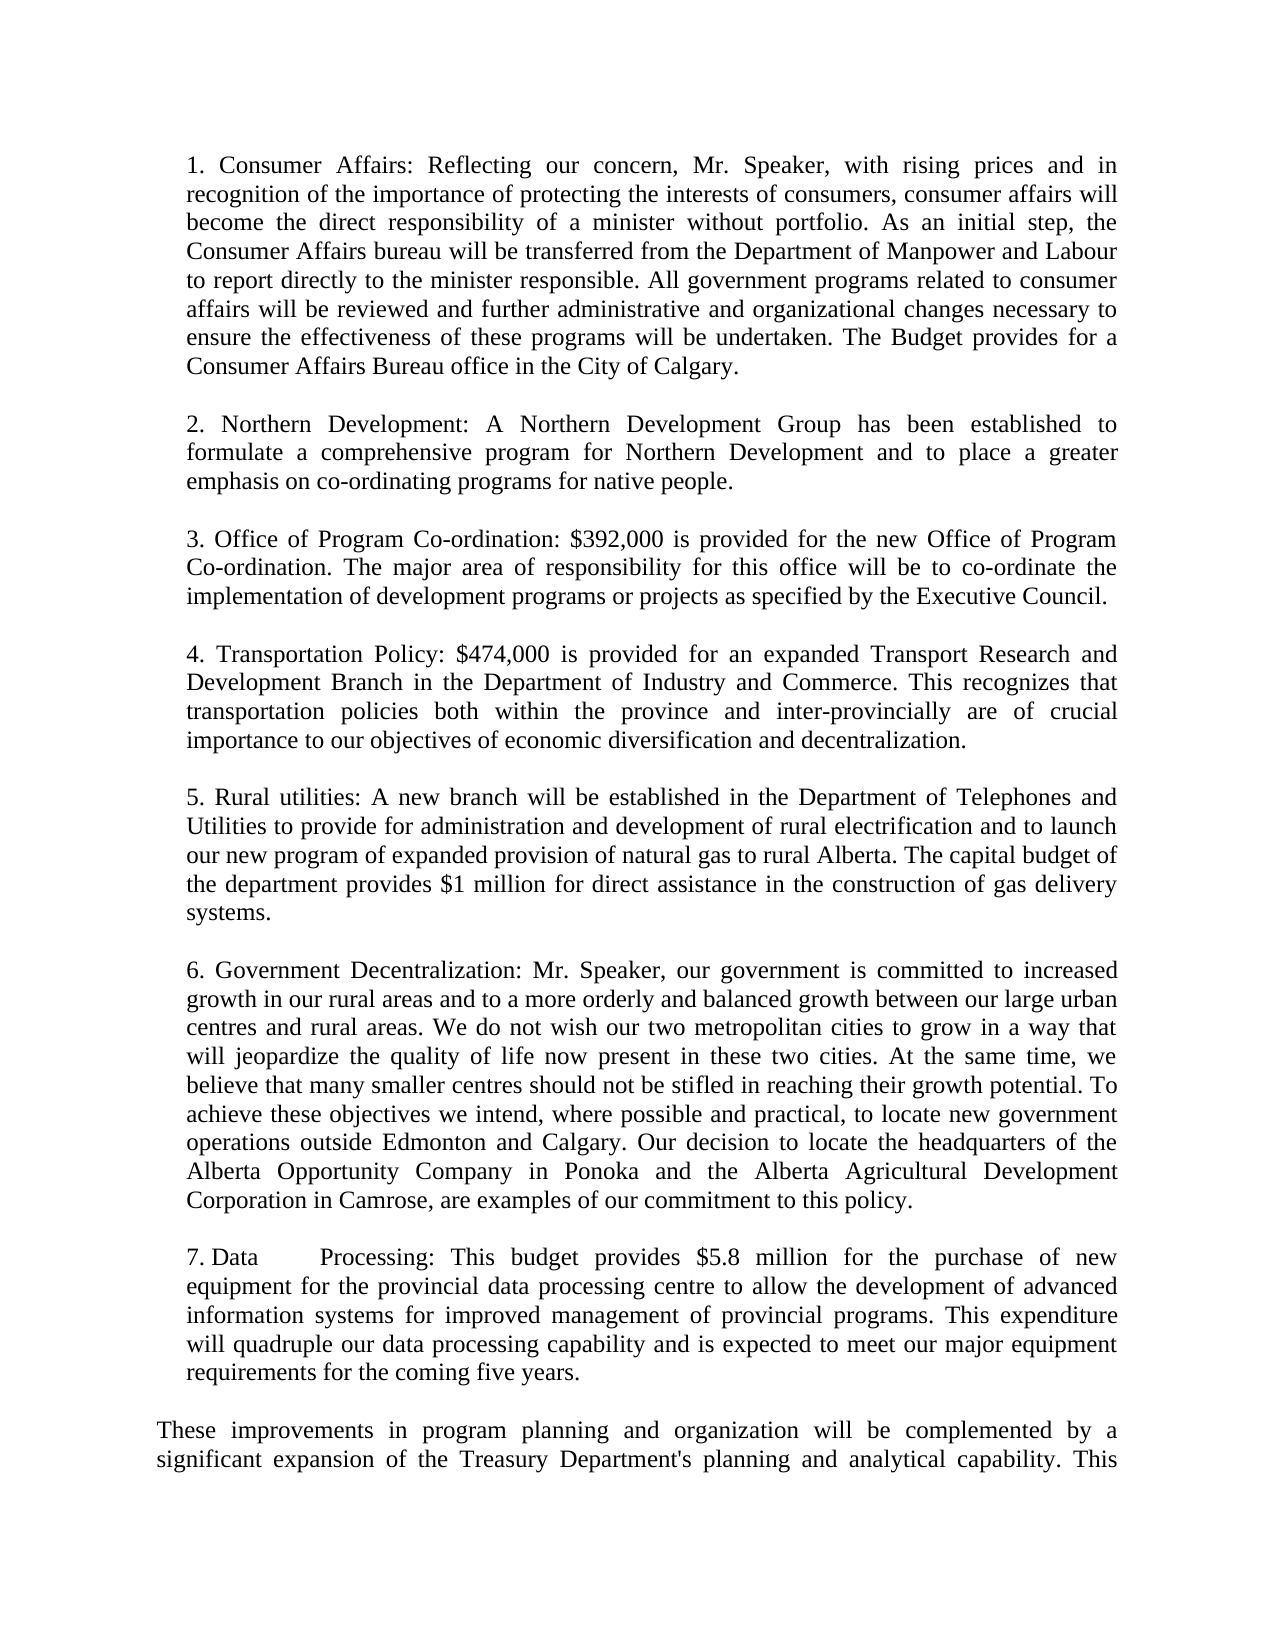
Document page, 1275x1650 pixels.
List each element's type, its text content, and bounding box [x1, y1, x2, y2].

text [156, 1415, 1118, 1472]
text 6. Government Decentralization: Mr. Speaker, our government is committed to increased growth in our rural areas and to a more orderly and balanced growth between our large urban centres and rural areas. We do not wish our two metropolitan cities to grow in a way that will jeopardize the quality of life now present in these two cities. At the same time, we believe that many smaller centres should not be stifled in reaching their growth potential. To achieve these objectives we intend, where possible and practical, to locate new government operations outside Edmonton and Calgary. Our decision to locate the headquarters of the Alberta Opportunity Company in Ponoka and the Alberta Agricultural Development Corporation in Camrose, are examples of our commitment to this policy. [186, 955, 1118, 1214]
text 4. Transportation Policy: $474,000 is provided for an expanded Transport Research and Development Branch in the Department of Industry and Commerce. This recognizes that transportation policies both within the province and inter-provincially are of crucial importance to our objectives of economic diversification and decentralization. [186, 639, 1118, 754]
text 2. Northern Development: A Northern Development Group has been established to formulate a comprehensive program for Northern Development and to place a greater emphasis on co-ordinating programs for native people. [186, 409, 1118, 495]
text 3. Office of Program Co-ordination: $392,000 is provided for the new Office of Program Co-ordination. The major area of responsibility for this office will be to co-ordinate the implementation of development programs or projects as specified by the Executive Council. [186, 524, 1118, 610]
text 1. Consumer Affairs: Reflecting our concern, Mr. Speaker, with rising prices and in recognition of the importance of protecting the interests of consumers, consumer affairs will become the direct responsibility of a minister without portfolio. As an initial step, the Consumer Affairs bureau will be transferred from the Department of Manpower and Labour to report directly to the minister responsible. All government programs related to consumer affairs will be reviewed and further administrative and organizational changes necessary to ensure the effectiveness of these programs will be undertaken. The Budget provides for a Consumer Affairs Bureau office in the City of Calgary. [186, 150, 1118, 380]
text 5. Rural utilities: A new branch will be established in the Department of Telephones and Utilities to provide for administration and development of rural electrification and to launch our new program of expanded provision of natural gas to rural Alberta. The capital budget of the department provides $1 million for direct assistance in the construction of gas delivery systems. [186, 782, 1118, 926]
text 7. Data Processing: This budget provides $5.8 million for the purchase of new equipment for the provincial data processing centre to allow the development of advanced information systems for improved management of provincial programs. This expenditure will quadruple our data processing capability and is expected to meet our major equipment requirements for the coming five years. [186, 1242, 1118, 1386]
